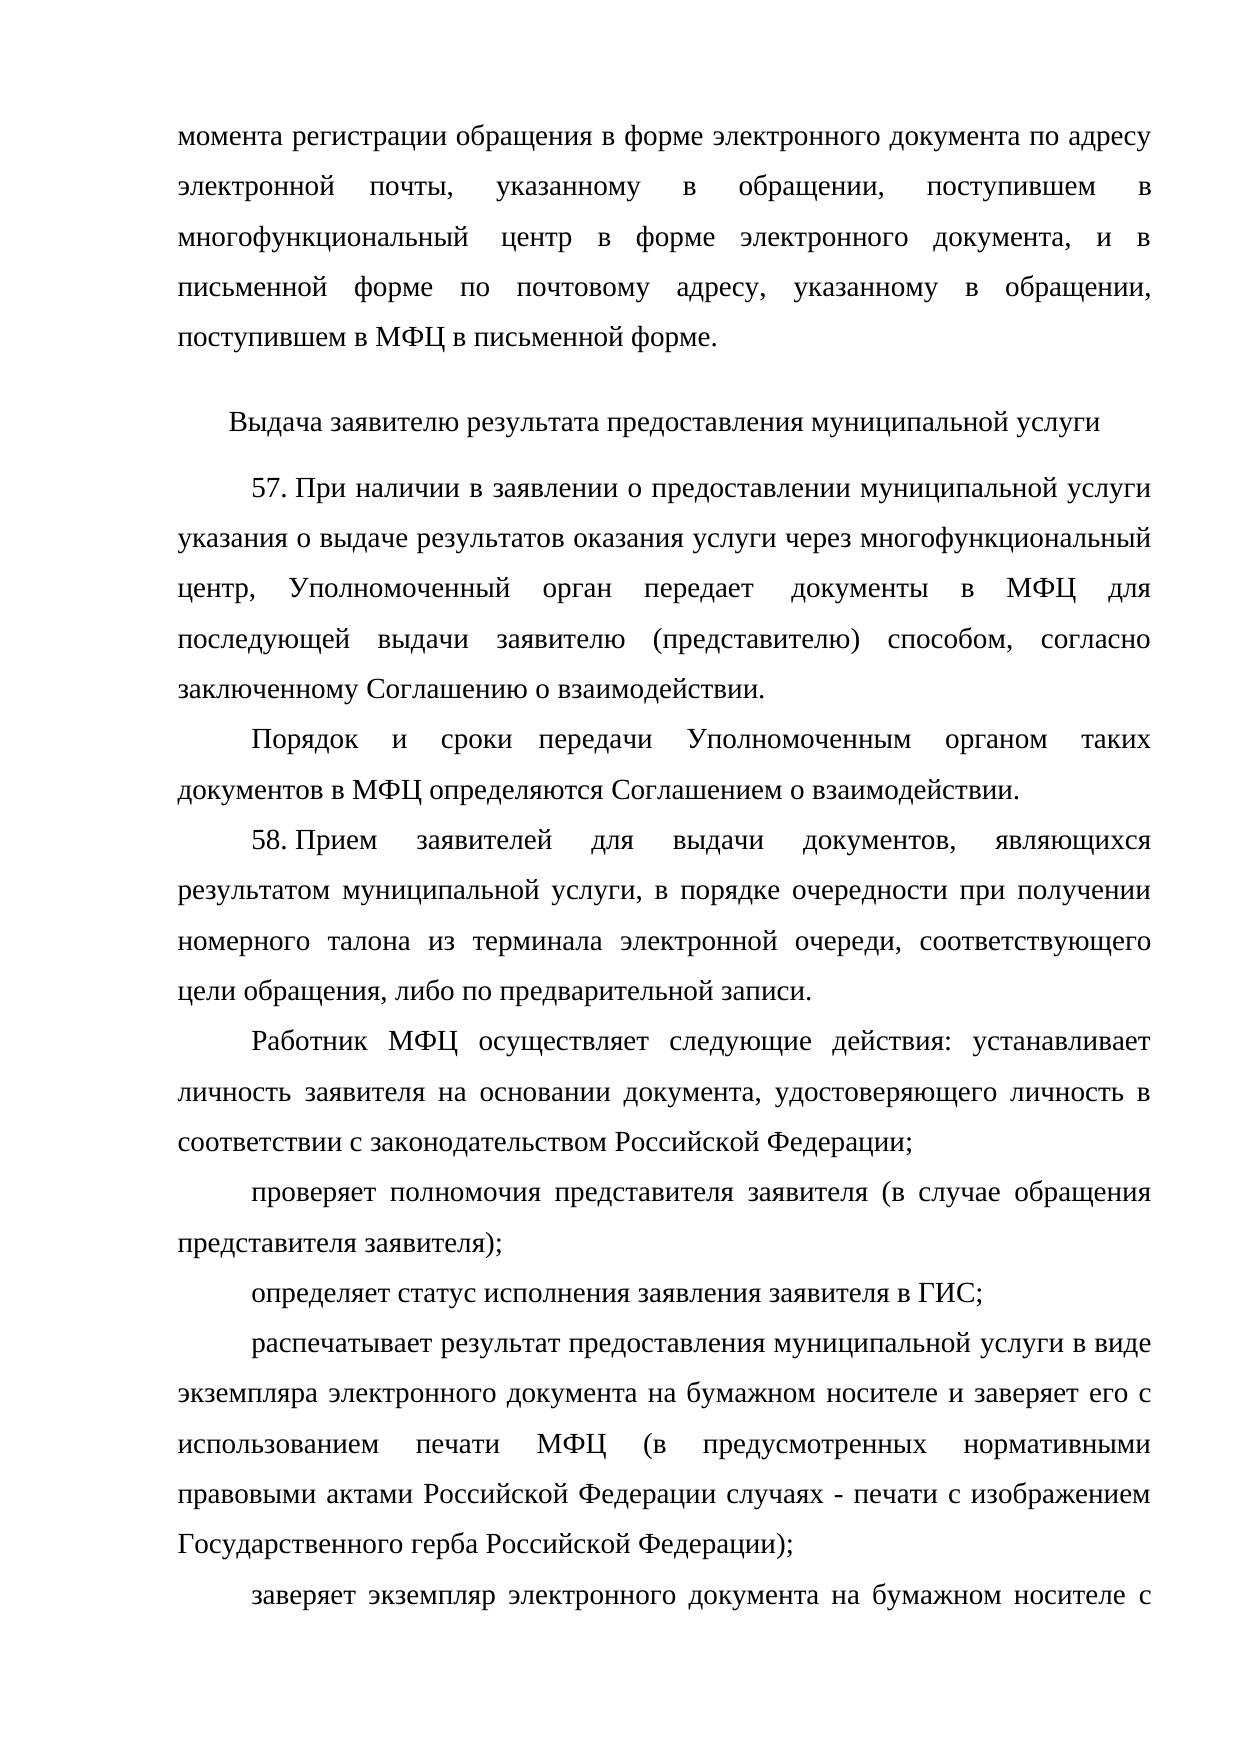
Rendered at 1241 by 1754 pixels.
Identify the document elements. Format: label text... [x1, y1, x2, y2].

list 58. Прием заявителей для выдачи документов, являющихся результатом муниципальной услуги, в порядке очередности при получении номерного талона из терминала электронной очереди, соответствующего цели обращения, либо по предварительной записи. [177, 822, 1151, 1007]
text Порядок и сроки передачи Уполномоченным органом таких документов в МФЦ определяются Соглашением о взаимодействии. [177, 722, 1151, 805]
list 57. При наличии в заявлении о предоставлении муниципальной услуги указания о выдаче результатов оказания услуги через многофункциональный центр, Уполномоченный орган передает документы в МФЦ для последующей выдачи заявителю (представителю) способом, согласно заключенному Соглашению о взаимодействии. [177, 470, 1151, 705]
text Работник МФЦ осуществляет следующие действия: устанавливает личность заявителя на основании документа, удостоверяющего личность в соответствии с законодательством Российской Федерации; [177, 1023, 1151, 1158]
text проверяет полномочия представителя заявителя (в случае обращения представителя заявителя); [177, 1174, 1151, 1258]
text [177, 118, 1152, 353]
text определяет статус исполнения заявления заявителя в ГИС; [177, 1275, 1151, 1308]
subtitle Выдача заявителю результата предоставления муниципальной услуги [177, 404, 1151, 437]
text распечатывает результат предоставления муниципальной услуги в виде экземпляра электронного документа на бумажном носителе и заверяет его с использованием печати МФЦ (в предусмотренных нормативными правовыми актами Российской Федерации случаях - печати с изображением Государственного герба Российской Федерации); [177, 1325, 1151, 1560]
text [177, 1577, 1151, 1610]
